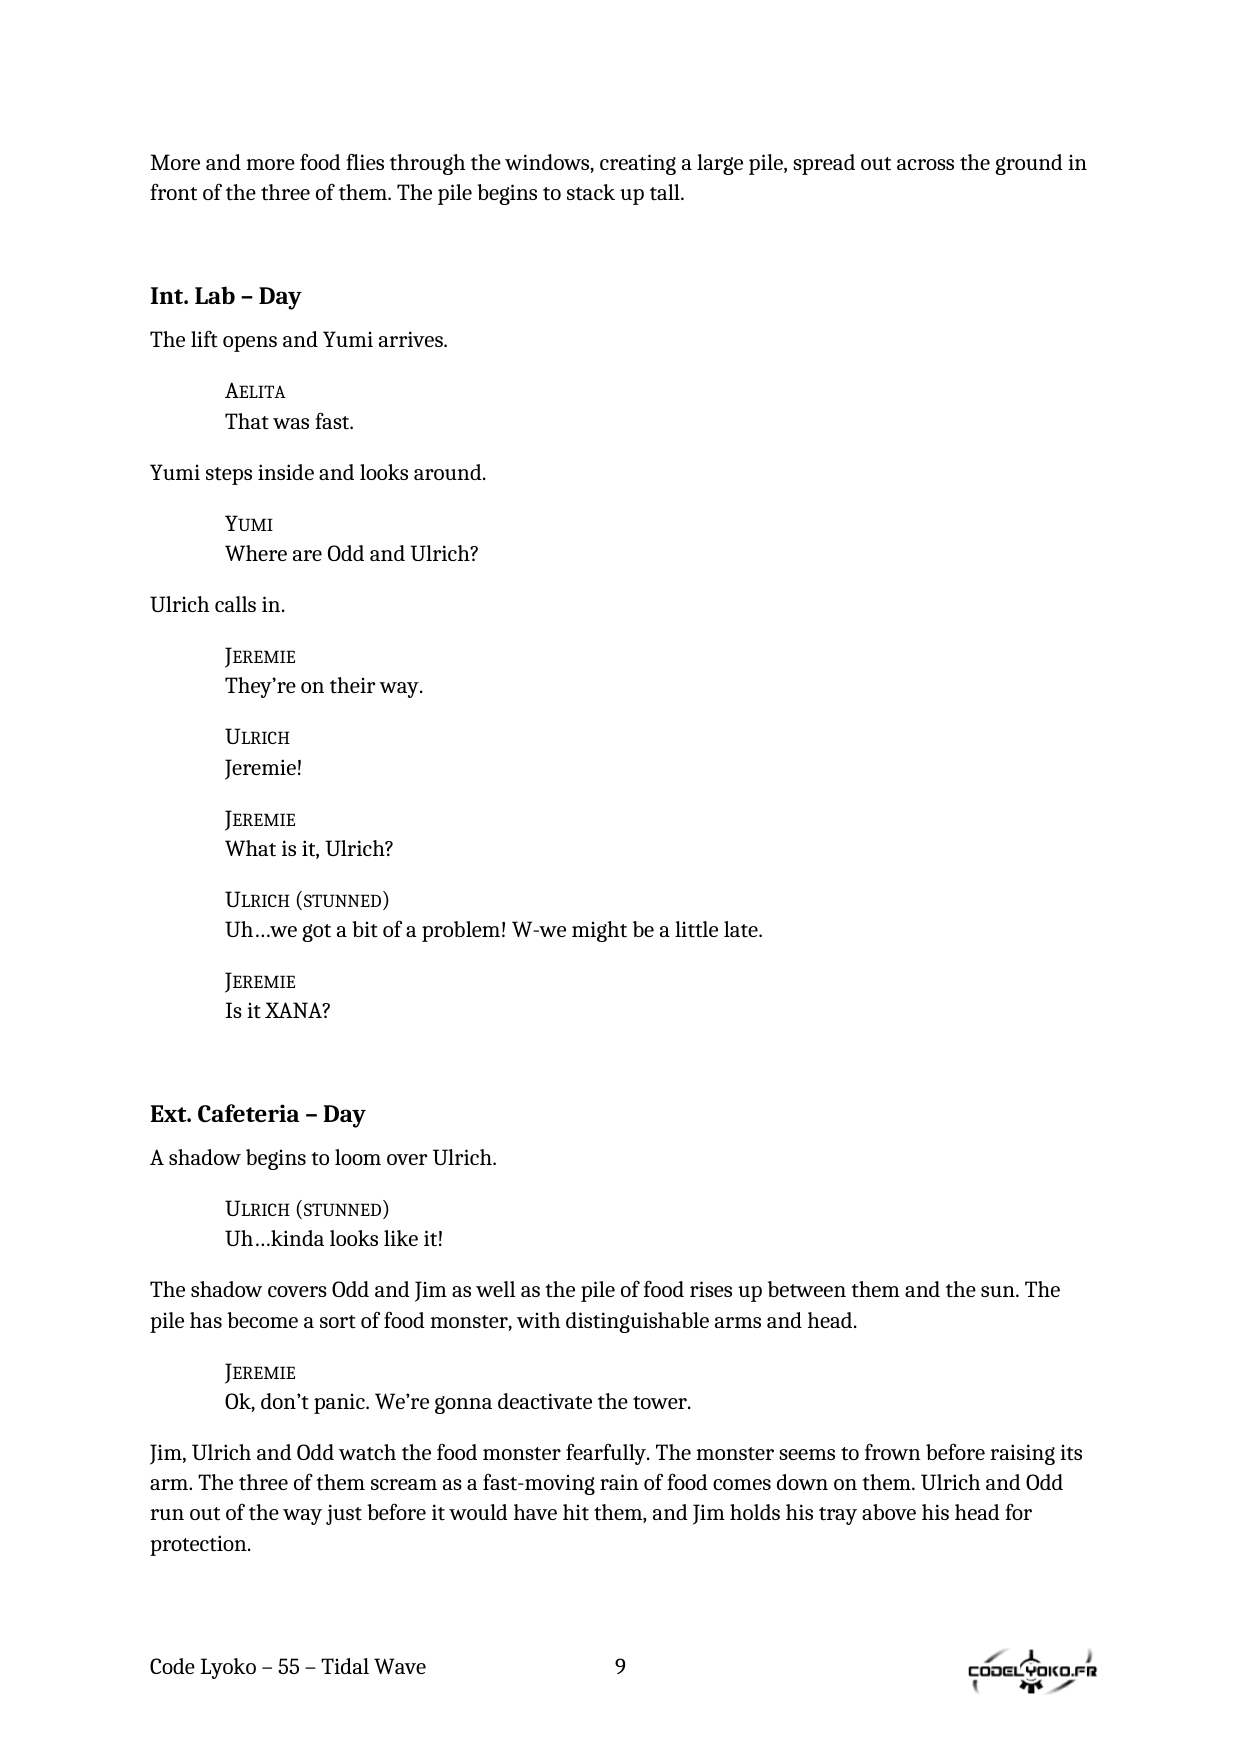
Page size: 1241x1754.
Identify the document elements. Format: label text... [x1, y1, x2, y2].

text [150, 150, 1090, 207]
text Ulrich [225, 724, 1090, 750]
text Ulrich (stunned) [225, 1196, 1090, 1222]
text Jeremie [225, 1358, 1090, 1385]
text Jim, Ulrich and Odd watch the food monster fearfully. The monster seems to frown before raising its arm. The three of them scream as a fast-moving rain of food comes down on them. Ulrich and Odd run out of the way just before it would have hit them, and Jim holds his tray above his head for protection. [150, 1440, 1090, 1557]
text Ulrich calls in. [150, 592, 1090, 618]
text Aelita [225, 378, 1090, 404]
text A shadow begins to loom over Ulrich. [150, 1145, 1090, 1171]
text They’re on their way. [225, 673, 1090, 699]
subtitle Ext. Cafeteria – Day [150, 1100, 1090, 1129]
subtitle Int. Lab – Day [150, 282, 1090, 311]
text Where are Odd and Ulrich? [225, 541, 1090, 567]
text Jeremie! [225, 754, 1090, 781]
text Ulrich (stunned) [225, 887, 1090, 913]
picture [965, 1647, 1100, 1695]
text Jeremie [225, 968, 1090, 994]
text Ok, don’t panic. We’re gonna deactivate the tower. [225, 1389, 1090, 1415]
text The lift opens and Yumi arrives. [150, 327, 1090, 353]
text Jeremie [225, 805, 1090, 832]
text The shadow covers Odd and Jim as well as the pile of food rises up between them and the sun. The pile has become a sort of food monster, with distinguishable arms and head. [150, 1277, 1090, 1334]
text Yumi [225, 511, 1090, 537]
text What is it, Ulrich? [225, 836, 1090, 862]
text That was fast. [225, 408, 1090, 435]
text Uh…kinda looks like it! [225, 1226, 1090, 1253]
text Yumi steps inside and looks around. [150, 459, 1090, 486]
text Jeremie [225, 643, 1090, 669]
text Is it XANA? [225, 998, 1090, 1024]
text Uh…we got a bit of a problem! W-we might be a little late. [225, 917, 1090, 943]
